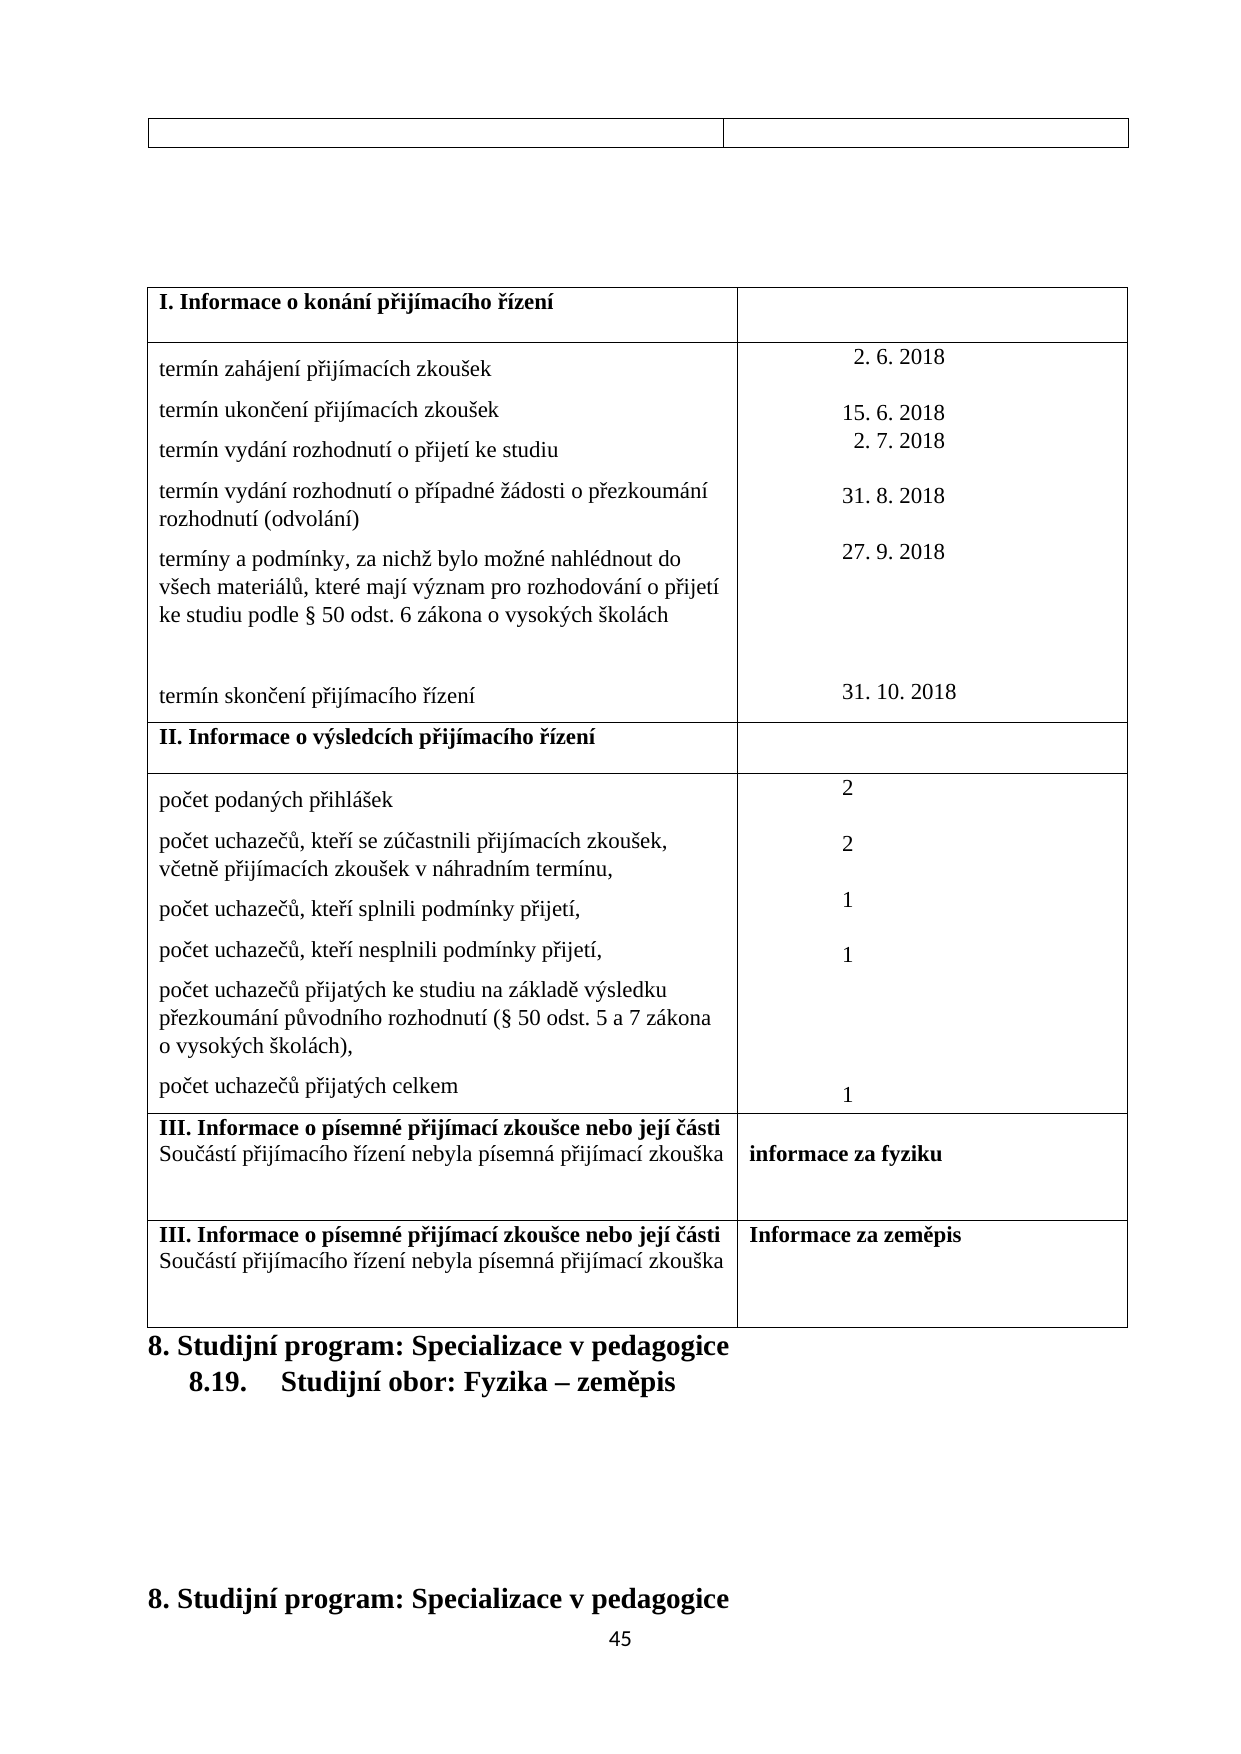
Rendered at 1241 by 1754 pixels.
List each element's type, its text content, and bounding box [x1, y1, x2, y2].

table_cell II. Informace o výsledcích přijímacího řízení [148, 723, 737, 773]
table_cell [149, 119, 723, 147]
table_cell informace za fyziku [738, 1114, 1127, 1220]
table_header I. Informace o konání přijímacího řízení [148, 288, 737, 342]
table_cell 2 2 1 1 1 [738, 774, 1127, 1113]
table_cell [724, 119, 1128, 147]
text 8. Studijní program: Specializace v pedagogice [148, 1328, 1092, 1361]
table_cell termín zahájení přijímacích zkoušek termín ukončení přijímacích zkoušek termín vydání rozhodnutí o přijetí ke studiu termín vydání rozhodnutí o případné žádosti o přezkoumání rozhodnutí (odvolání) termíny a podmínky, za nichž bylo možné nahlédnout do všech materiálů, které mají význam pro rozhodování o přijetí ke studiu podle § 50 odst. 6 zákona o vysokých školách termín skončení přijímacího řízení [148, 343, 737, 722]
table_cell III. Informace o písemné přijímací zkoušce nebo její části Součástí přijímacího řízení nebyla písemná přijímací zkouška [148, 1221, 737, 1327]
list Studijní obor: Fyzika – zeměpis [188, 1364, 1092, 1397]
table_cell [738, 723, 1127, 773]
text 8. Studijní program: Specializace v pedagogice [148, 1581, 1092, 1614]
table_cell Informace za zeměpis [738, 1221, 1127, 1327]
table_header [738, 288, 1127, 342]
table_cell počet podaných přihlášek počet uchazečů, kteří se zúčastnili přijímacích zkoušek, včetně přijímacích zkoušek v náhradním termínu, počet uchazečů, kteří splnili podmínky přijetí, počet uchazečů, kteří nesplnili podmínky přijetí, počet uchazečů přijatých ke studiu na základě výsledku přezkoumání původního rozhodnutí (§ 50 odst. 7 zákona o vysokých školách), počet uchazečů přijatých celkem [148, 774, 737, 1113]
table_cell 2. 6. 2018 15. 6. 2018 2. 7. 2018 31. 8. 2018 27. 9. 2018 31. 10. 2018 [738, 343, 1127, 722]
table_cell III. Informace o písemné přijímací zkoušce nebo její části Součástí přijímacího řízení nebyla písemná přijímací zkouška [148, 1114, 737, 1220]
